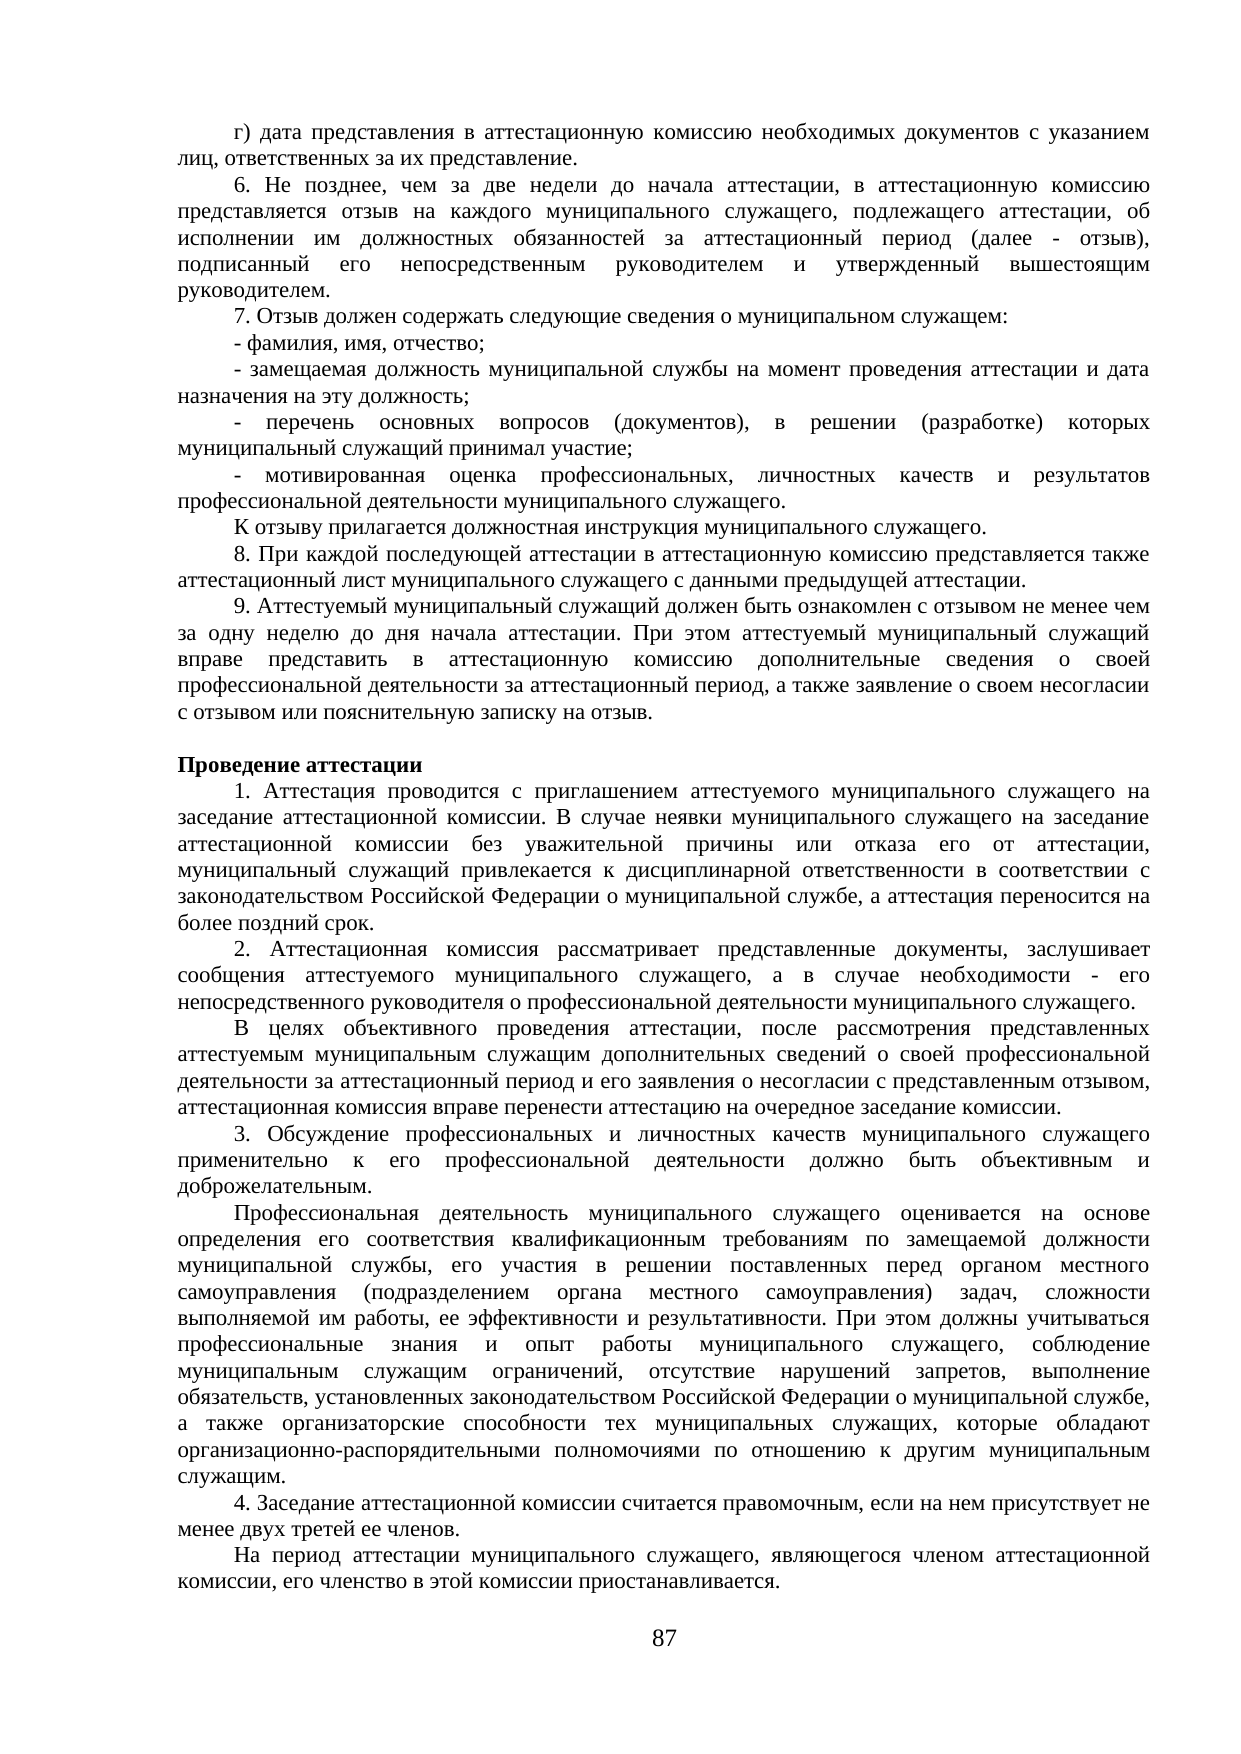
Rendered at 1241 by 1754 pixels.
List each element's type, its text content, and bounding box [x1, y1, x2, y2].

text 8. При каждой последующей аттестации в аттестационную комиссию представляется также аттестационный лист муниципального служащего с данными предыдущей аттестации. [177, 540, 1152, 592]
text Проведение аттестации [177, 751, 1152, 777]
text На период аттестации муниципального служащего, являющегося членом аттестационной комиссии, его членство в этой комиссии приостанавливается. [177, 1541, 1152, 1594]
text г) дата представления в аттестационную комиссию необходимых документов с указанием лиц, ответственных за их представление. [177, 118, 1152, 171]
text - перечень основных вопросов (документов), в решении (разработке) которых муниципальный служащий принимал участие; [177, 408, 1152, 461]
text 2. Аттестационная комиссия рассматривает представленные документы, заслушивает сообщения аттестуемого муниципального служащего, а в случае необходимости - его непосредственного руководителя о профессиональной деятельности муниципального служащего. [177, 935, 1152, 1014]
text 1. Аттестация проводится с приглашением аттестуемого муниципального служащего на заседание аттестационной комиссии. В случае неявки муниципального служащего на заседание аттестационной комиссии без уважительной причины или отказа его от аттестации, муниципальный служащий привлекается к дисциплинарной ответственности в соответствии с законодательством Российской Федерации о муниципальной службе, а аттестация переносится на более поздний срок. [177, 777, 1152, 935]
text 6. Не позднее, чем за две недели до начала аттестации, в аттестационную комиссию представляется отзыв на каждого муниципального служащего, подлежащего аттестации, об исполнении им должностных обязанностей за аттестационный период (далее - отзыв), подписанный его непосредственным руководителем и утвержденный вышестоящим руководителем. [177, 171, 1152, 303]
text - мотивированная оценка профессиональных, личностных качеств и результатов профессиональной деятельности муниципального служащего. [177, 461, 1152, 513]
text В целях объективного проведения аттестации, после рассмотрения представленных аттестуемым муниципальным служащим дополнительных сведений о своей профессиональной деятельности за аттестационный период и его заявления о несогласии с представленным отзывом, аттестационная комиссия вправе перенести аттестацию на очередное заседание комиссии. [177, 1014, 1152, 1119]
text 7. Отзыв должен содержать следующие сведения о муниципальном служащем: [177, 303, 1152, 329]
text - замещаемая должность муниципальной службы на момент проведения аттестации и дата назначения на эту должность; [177, 355, 1152, 408]
text 3. Обсуждение профессиональных и личностных качеств муниципального служащего применительно к его профессиональной деятельности должно быть объективным и доброжелательным. [177, 1119, 1152, 1199]
text 4. Заседание аттестационной комиссии считается правомочным, если на нем присутствует не менее двух третей ее членов. [177, 1488, 1152, 1541]
text - фамилия, имя, отчество; [177, 329, 1152, 355]
text 9. Аттестуемый муниципальный служащий должен быть ознакомлен с отзывом не менее чем за одну неделю до дня начала аттестации. При этом аттестуемый муниципальный служащий вправе представить в аттестационную комиссию дополнительные сведения о своей профессиональной деятельности за аттестационный период, а также заявление о своем несогласии с отзывом или пояснительную записку на отзыв. [177, 592, 1152, 724]
text К отзыву прилагается должностная инструкция муниципального служащего. [177, 513, 1152, 540]
text Профессиональная деятельность муниципального служащего оценивается на основе определения его соответствия квалификационным требованиям по замещаемой должности муниципальной службы, его участия в решении поставленных перед органом местного самоуправления (подразделением органа местного самоуправления) задач, сложности выполняемой им работы, ее эффективности и результативности. При этом должны учитываться профессиональные знания и опыт работы муниципального служащего, соблюдение муниципальным служащим ограничений, отсутствие нарушений запретов, выполнение обязательств, установленных законодательством Российской Федерации о муниципальной службе, а также организаторские способности тех муниципальных служащих, которые обладают организационно-распорядительными полномочиями по отношению к другим муниципальным служащим. [177, 1199, 1152, 1488]
